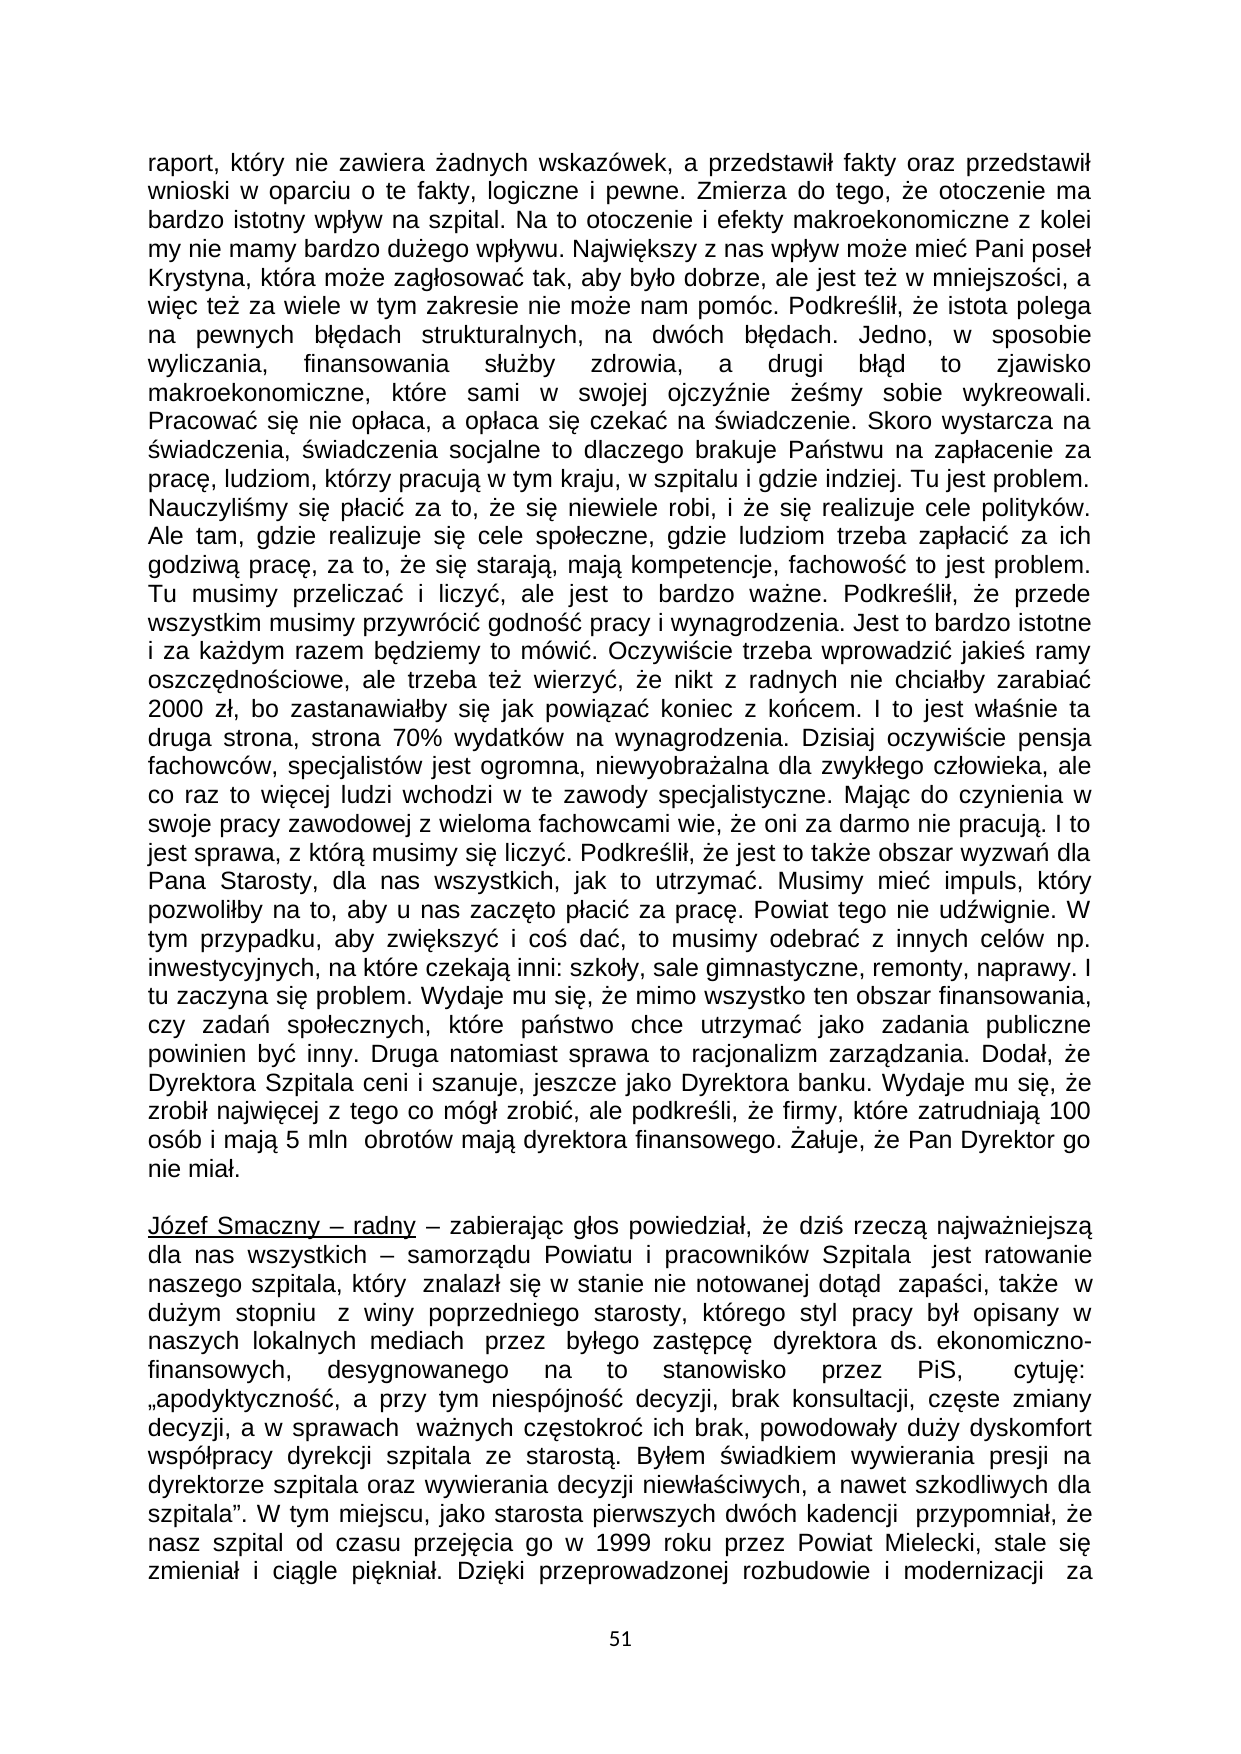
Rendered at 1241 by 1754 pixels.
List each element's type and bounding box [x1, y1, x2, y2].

text [148, 148, 1093, 1183]
text [148, 1211, 1093, 1585]
